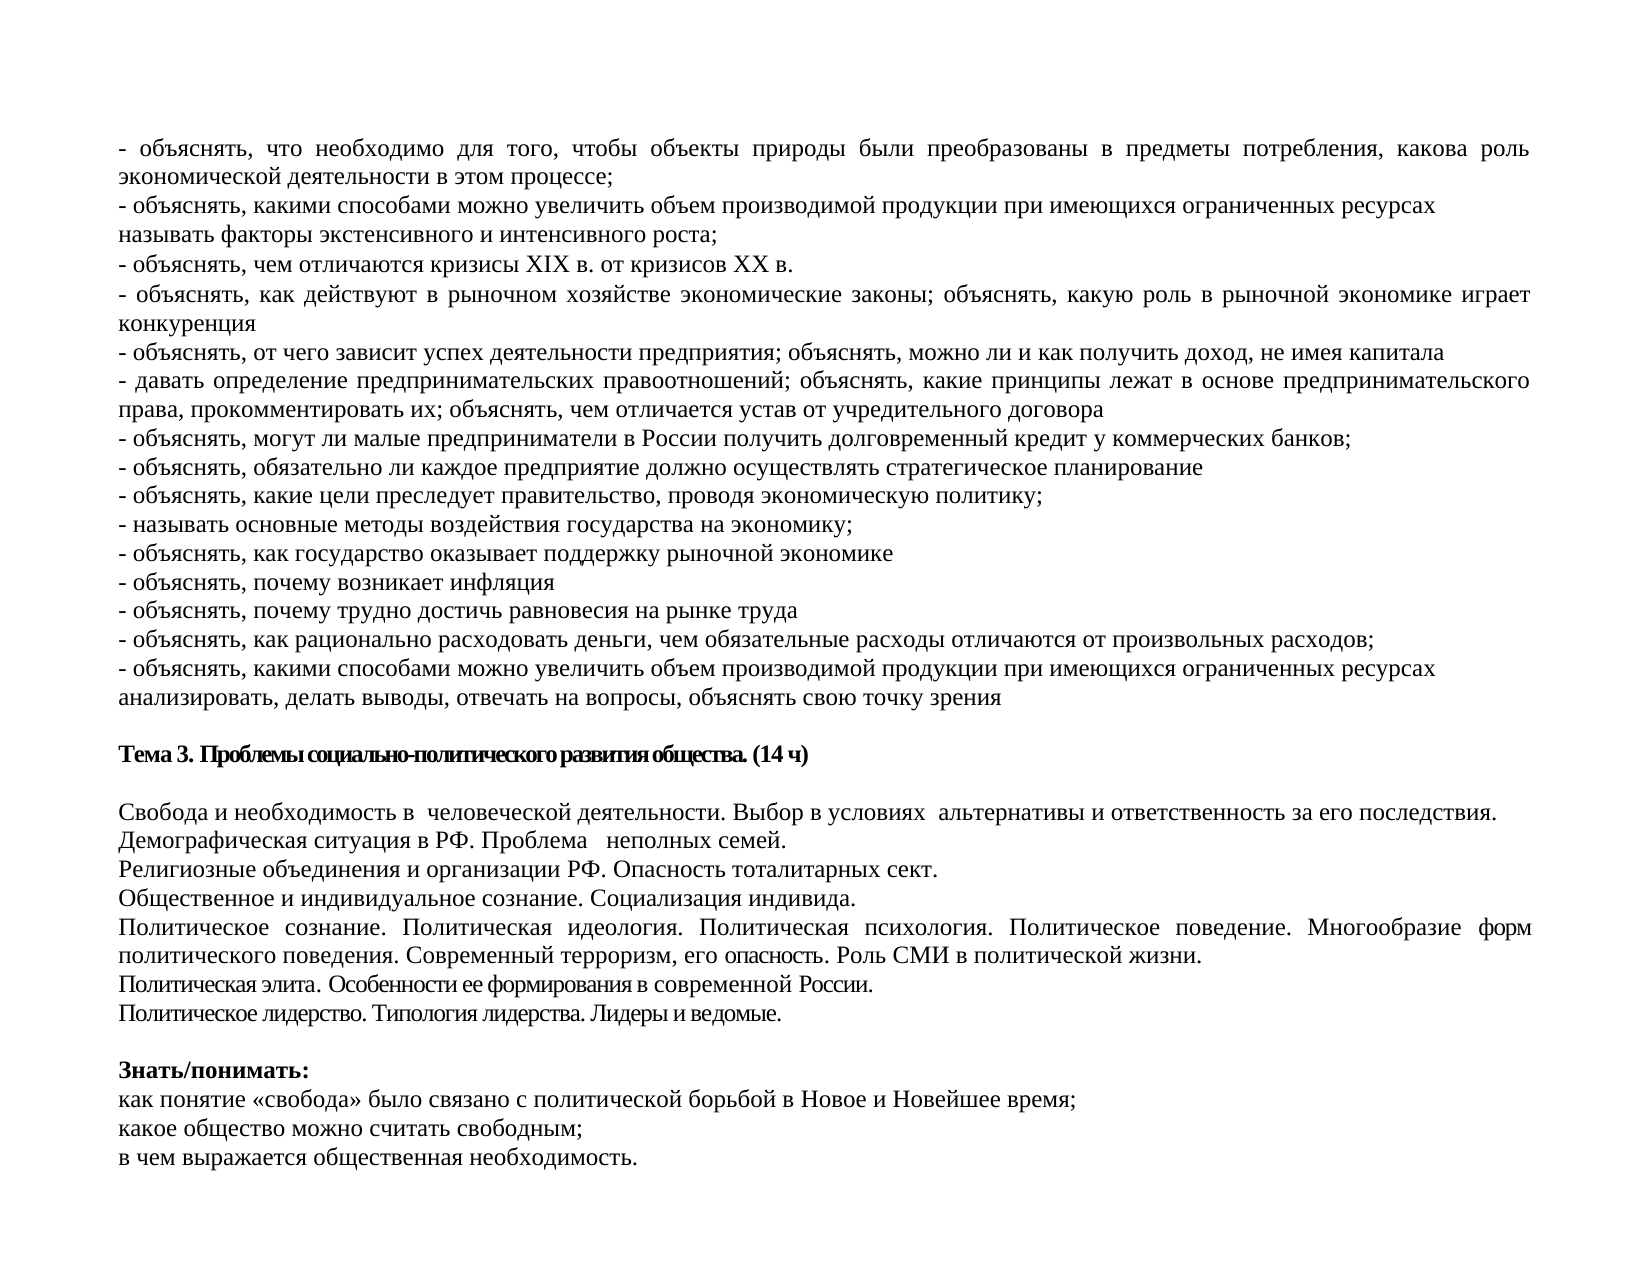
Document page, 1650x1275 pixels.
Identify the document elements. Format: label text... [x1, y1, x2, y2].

text какое общество можно считать свободным; [118, 1113, 1532, 1142]
text - объяснять, почему трудно достичь равновесия на рынке труда [118, 596, 1532, 624]
text - объяснять, какими способами можно увеличить объем производимой продукции при имеющихся ограниченных ресурсах [118, 653, 1532, 682]
text - объяснять, какие цели преследует правительство, проводя экономическую политику; [118, 481, 1532, 509]
text Тема 3. Проблемы социально-политического развития общества. (14 ч) [118, 739, 1532, 768]
text Политическая элита. Особенности ее формирования в современной России. [118, 969, 1532, 998]
text Политическое сознание. Политическая идеология. Политическая психология. Политическое поведение. Многообразие форм политического поведения. Современный терроризм, его опасность. Роль СМИ в политической жизни. [118, 912, 1532, 969]
text - давать определение предпринимательских правоотношений; объяснять, какие принципы лежат в основе предпринимательского права, прокомментировать их; объяснять, чем отличается устав от учредительного договора [118, 366, 1532, 423]
text - объяснять, как рационально расходовать деньги, чем обязательные расходы отличаются от произвольных расходов; [118, 624, 1532, 653]
text как понятие «свобода» было связано с политической борьбой в новое и новейшее время; [118, 1084, 1532, 1113]
text в чем выражается общественная необходимость. [118, 1142, 1532, 1171]
text Демографическая ситуация в РФ. Проблема неполных семей. [118, 826, 1532, 854]
text Знать/понимать: [118, 1056, 1532, 1084]
text Религиозные объединения и организации РФ. Опасность тоталитарных сект. [118, 854, 1532, 883]
text - объяснять, от чего зависит успех деятельности предприятия; объяснять, можно ли и как получить доход, не имея капитала [118, 337, 1532, 366]
text - называть основные методы воздействия государства на экономику; [118, 509, 1532, 538]
text - объяснять, как действуют в рыночном хозяйстве экономические законы; объяснять, какую роль в рыночной экономике играет конкуренция [118, 279, 1532, 337]
text - объяснять, обязательно ли каждое предприятие должно осуществлять стратегическое планирование [118, 452, 1532, 481]
text Свобода и необходимость в человеческой деятельности. Выбор в условиях альтернативы и ответственность за его последствия. [118, 797, 1532, 826]
text Общественное и индивидуальное сознание. Социализация индивида. [118, 883, 1532, 912]
text Политическое лидерство. Типология лидерства. Лидеры и ведомые. [118, 998, 1532, 1027]
text - объяснять, почему возникает инфляция [118, 567, 1532, 596]
text анализировать, делать выводы, отвечать на вопросы, объяснять свою точку зрения [118, 682, 1532, 711]
text - объяснять, как государство оказывает поддержку рыночной экономике [118, 538, 1532, 567]
text - объяснять, какими способами можно увеличить объем производимой продукции при имеющихся ограниченных ресурсах [118, 190, 1532, 219]
text называть факторы экстенсивного и интенсивного роста; [118, 219, 1532, 248]
text - объяснять, что необходимо для того, чтобы объекты природы были преобразованы в предметы потребления, какова роль экономической деятельности в этом процессе; [118, 133, 1532, 190]
text - объяснять, могут ли малые предприниматели в России получить долговременный кредит у коммерческих банков; [118, 423, 1532, 452]
text - объяснять, чем отличаются кризисы XIX в. от кризисов XX в. [118, 249, 1532, 278]
